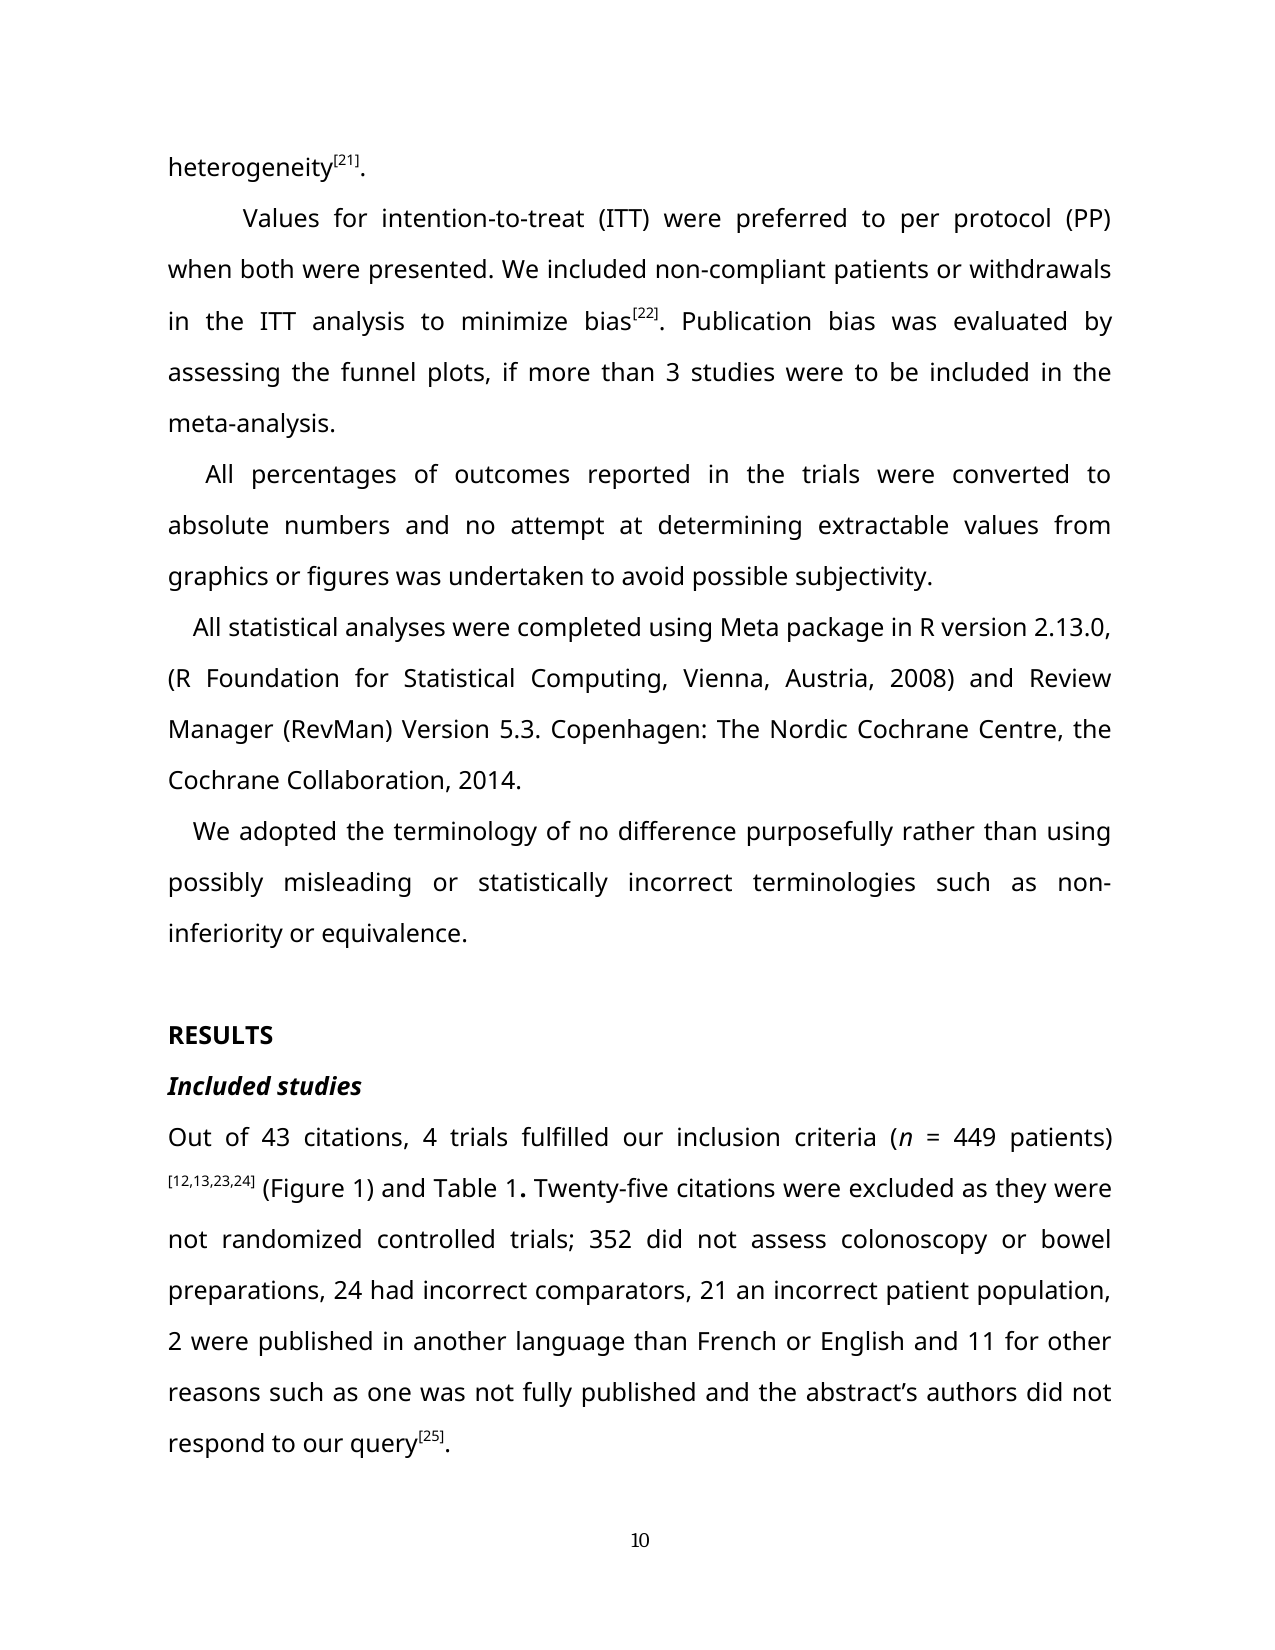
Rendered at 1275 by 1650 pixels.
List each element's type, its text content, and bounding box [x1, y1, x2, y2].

text Out of 43 citations, 4 trials fulfilled our inclusion criteria (n = 449 patients)[12,13,23,24] (Figure 1) and Table 1. Twenty-five citations were excluded as they were not randomized controlled trials; 352 did not assess colonoscopy or bowel preparations, 24 had incorrect comparators, 21 an incorrect patient population, 2 were published in another language than French or English and 11 for other reasons such as one was not fully published and the abstract’s authors did not respond to our query[25]. [168, 1120, 1113, 1460]
text We adopted the terminology of no difference purposefully rather than using possibly misleading or statistically incorrect terminologies such as non-inferiority or equivalence. [168, 813, 1113, 950]
text Values for intention-to-treat (ITT) were preferred to per protocol (PP) when both were presented. We included non-compliant patients or withdrawals in the ITT analysis to minimize bias[22]. Publication bias was evaluated by assessing the funnel plots, if more than 3 studies were to be included in the meta-analysis. [168, 201, 1113, 439]
text All percentages of outcomes reported in the trials were converted to absolute numbers and no attempt at determining extractable values from graphics or figures was undertaken to avoid possible subjectivity. [168, 456, 1113, 592]
text Included studies [168, 1069, 1113, 1103]
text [168, 150, 1113, 184]
text All statistical analyses were completed using Meta package in R version 2.13.0, (R Foundation for Statistical Computing, Vienna, Austria, 2008) and Review Manager (RevMan) Version 5.3. Copenhagen: The Nordic Cochrane Centre, the Cochrane Collaboration, 2014. [168, 609, 1113, 797]
text RESULTS [168, 1018, 1113, 1052]
